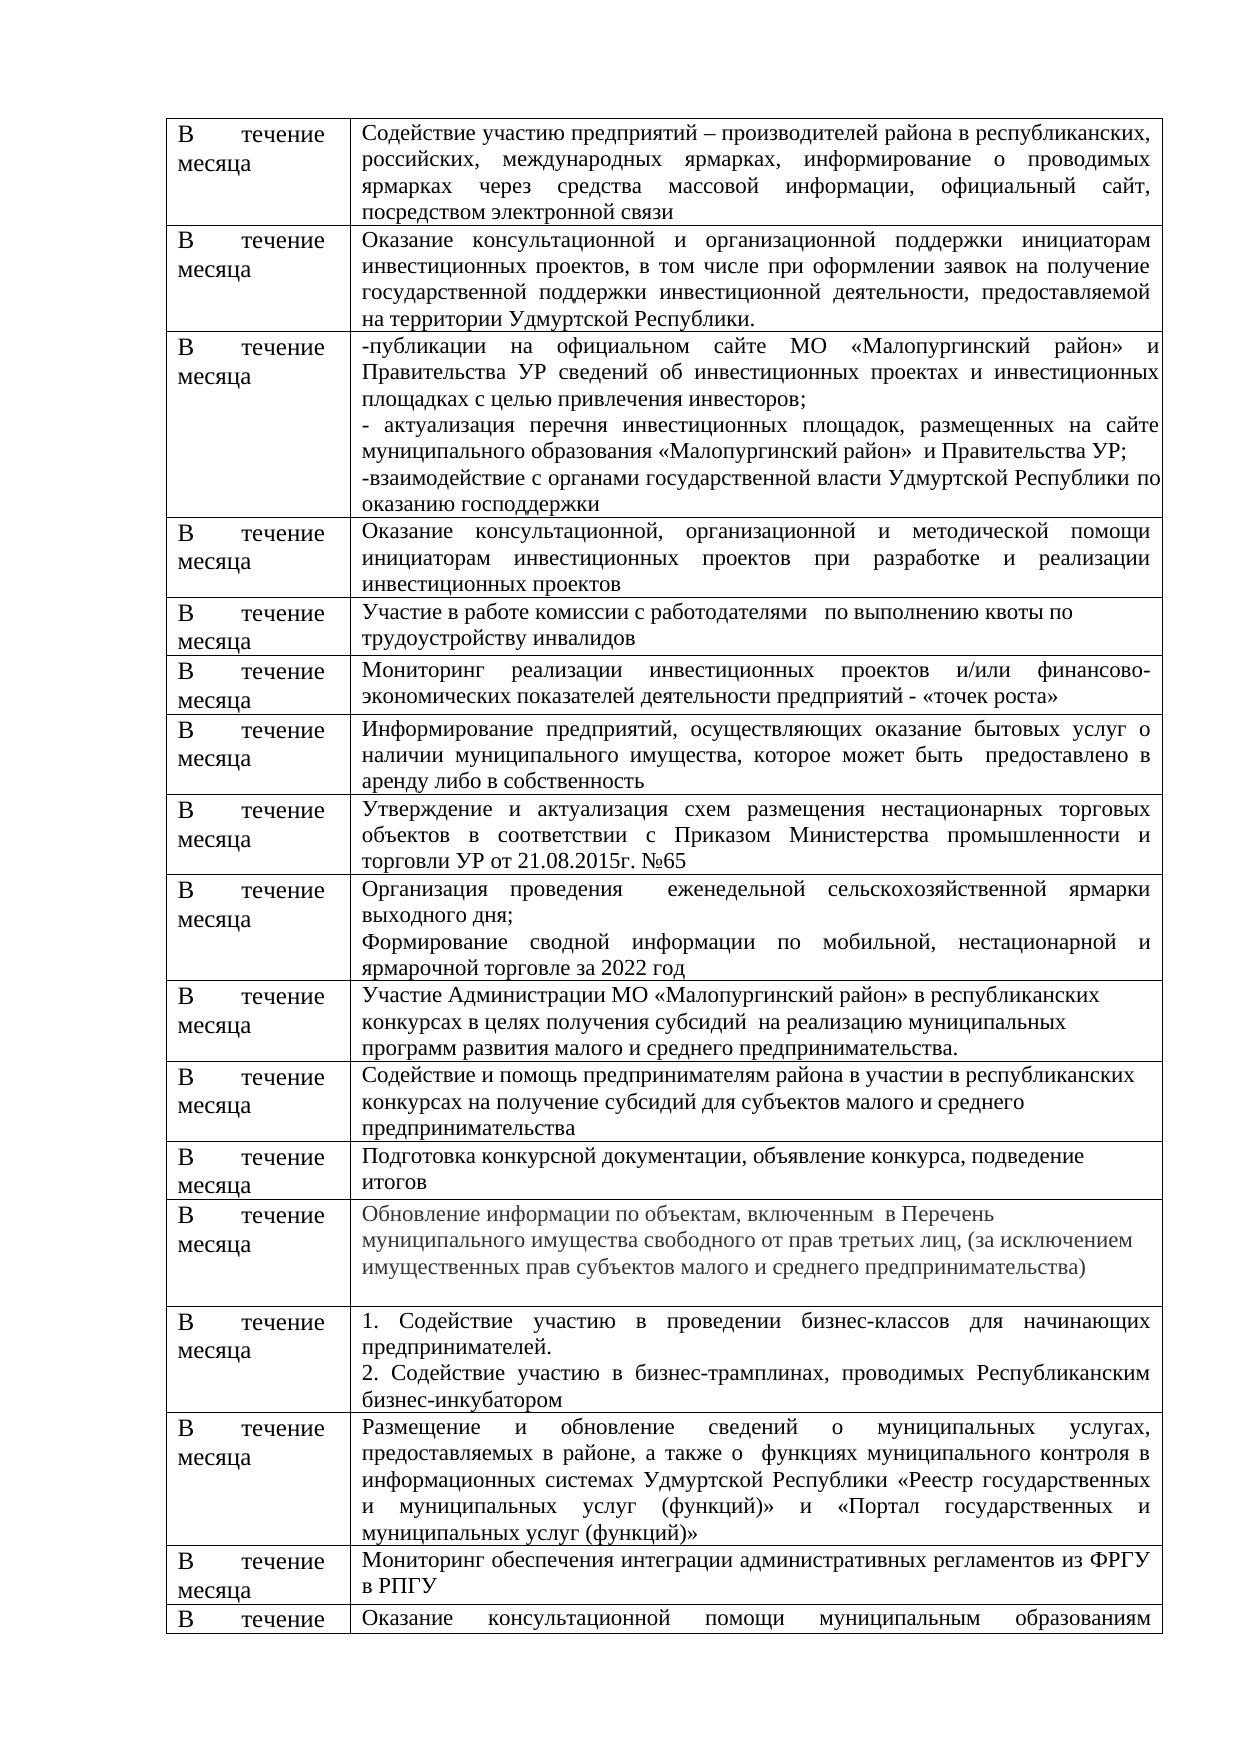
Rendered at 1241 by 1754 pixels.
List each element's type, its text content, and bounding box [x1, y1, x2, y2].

table_cell В течение месяца [167, 1546, 350, 1603]
table_cell В течение месяца [167, 981, 350, 1061]
table_cell В течение месяца [167, 518, 350, 597]
table_cell В течение месяца [167, 226, 350, 331]
table_cell В течение месяца [167, 1605, 350, 1633]
table_cell В течение месяца [167, 715, 350, 794]
table_cell Утверждение и актуализация схем размещения нестационарных торговых объектов в соответствии с Приказом Министерства промышленности и торговли УР от 21.08.2015г. №65 [351, 795, 1162, 874]
table_cell Содействие и помощь предпринимателям района в участии в республиканских конкурсах на получение субсидий для субъектов малого и среднего предпринимательства [351, 1062, 1162, 1141]
table_cell В течение месяца [167, 332, 350, 517]
table_cell В течение месяца [167, 1413, 350, 1545]
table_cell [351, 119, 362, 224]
table_cell -публикации на официальном сайте МО «Малопургинский район» и Правительства УР сведений об инвестиционных проектах и инвестиционных площадках с целью привлечения инвесторов; - актуализация перечня инвестиционных площадок, размещенных на сайте муниципального образования «Малопургинский район» и Правительства УР; -взаимодействие с органами государственной власти Удмуртской Республики по оказанию господдержки [351, 332, 1162, 517]
table_cell Обновление информации по объектам, включенным в Перечень муниципального имущества свободного от прав третьих лиц, (за исключением имущественных прав субъектов малого и среднего предпринимательства) [351, 1200, 1162, 1306]
table_cell В течение месяца [167, 1200, 350, 1306]
table_cell 1. Содействие участию в проведении бизнес-классов для начинающих предпринимателей. 2. Содействие участию в бизнес-трамплинах, проводимых Республиканским бизнес-инкубатором [351, 1307, 1162, 1412]
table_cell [351, 1605, 1162, 1633]
table_cell В течение месяца [167, 119, 350, 224]
table_cell Подготовка конкурсной документации, объявление конкурса, подведение итогов [351, 1142, 1162, 1199]
table_cell В течение месяца [167, 598, 350, 655]
table_cell В течение месяца [167, 795, 350, 874]
table_cell Оказание консультационной, организационной и методической помощи инициаторам инвестиционных проектов при разработке и реализации инвестиционных проектов [351, 518, 1162, 597]
table_cell Содействие участию предприятий – производителей района в республиканских, российских, международных ярмарках, информирование о проводимых ярмарках через средства массовой информации, официальный сайт, посредством электронной связи [674, 119, 1162, 224]
table_cell В течение месяца [167, 656, 350, 714]
table_cell Размещение и обновление сведений о муниципальных услугах, предоставляемых в районе, а также о функциях муниципального контроля в информационных системах Удмуртской Республики «Реестр государственных и муниципальных услуг (функций)» и «Портал государственных и муниципальных услуг (функций)» [351, 1413, 1162, 1545]
table_cell В течение месяца [167, 1142, 350, 1199]
table_cell В течение месяца [167, 875, 350, 980]
table_cell Информирование предприятий, осуществляющих оказание бытовых услуг о наличии муниципального имущества, которое может быть предоставлено в аренду либо в собственность [351, 715, 1162, 794]
table_cell В течение месяца [167, 1062, 350, 1141]
table_cell Участие Администрации МО «Малопургинский район» в республиканских конкурсах в целях получения субсидий на реализацию муниципальных программ развития малого и среднего предпринимательства. [351, 981, 1162, 1061]
table_cell Оказание консультационной и организационной поддержки инициаторам инвестиционных проектов, в том числе при оформлении заявок на получение государственной поддержки инвестиционной деятельности, предоставляемой на территории Удмуртской Республики. [351, 226, 1162, 331]
table_cell Организация проведения еженедельной сельскохозяйственной ярмарки выходного дня; Формирование сводной информации по мобильной, нестационарной и ярмарочной торговле за 2022 год [351, 875, 1162, 980]
table_cell Участие в работе комиссии с работодателями по выполнению квоты по трудоустройству инвалидов [351, 598, 1162, 655]
table_cell В течение месяца [167, 1307, 350, 1412]
table_cell Мониторинг обеспечения интеграции административных регламентов из ФРГУ в РПГУ [351, 1546, 1162, 1603]
table_cell Мониторинг реализации инвестиционных проектов и/или финансово-экономических показателей деятельности предприятий - «точек роста» [351, 656, 1162, 714]
